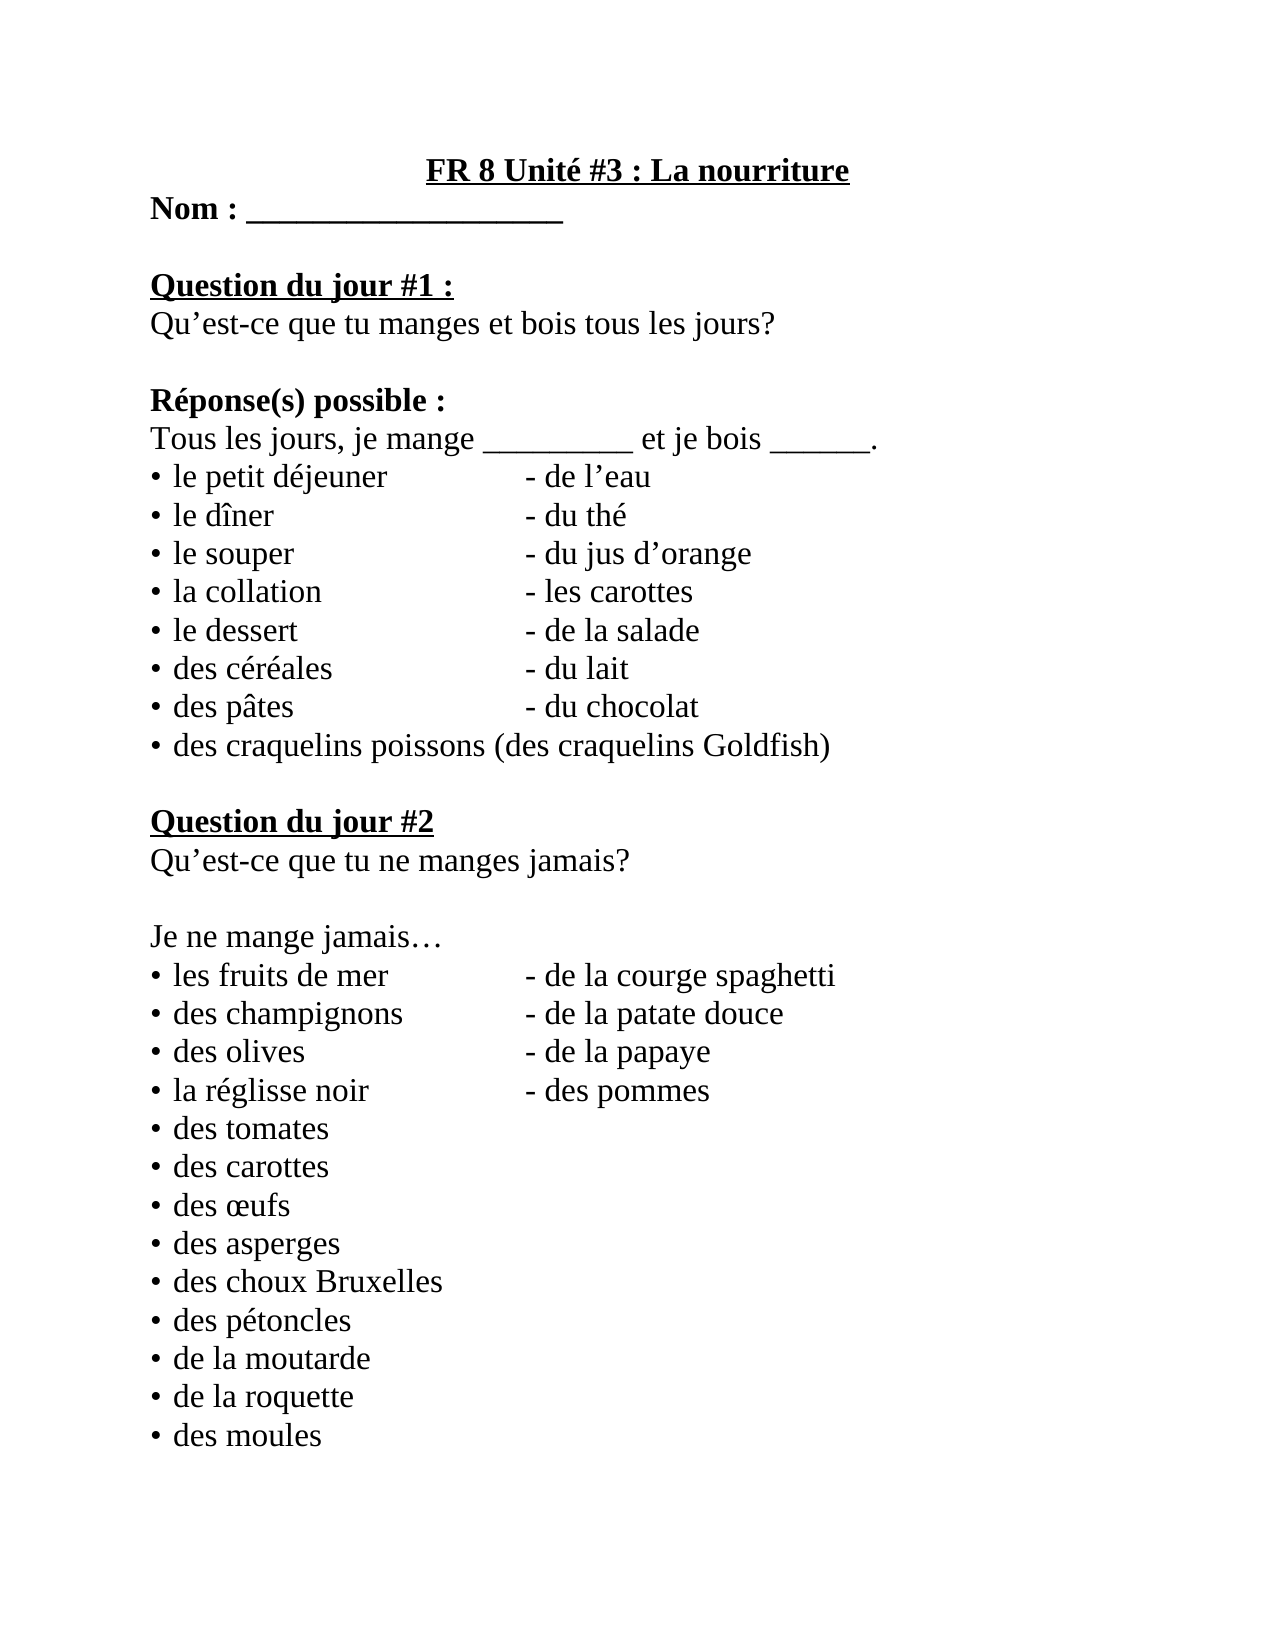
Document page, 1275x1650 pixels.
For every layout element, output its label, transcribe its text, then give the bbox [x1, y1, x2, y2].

list des moules [150, 1415, 1125, 1453]
list des choux Bruxelles [150, 1262, 1125, 1300]
list des œufs [150, 1185, 1125, 1223]
list les fruits de mer - de la courge spaghetti [150, 955, 1125, 993]
list le petit déjeuner - de l’eau [150, 457, 1125, 495]
list des céréales - du lait [150, 648, 1125, 687]
list de la moutarde [150, 1338, 1125, 1377]
text Réponse(s) possible : [150, 380, 1125, 418]
list la collation - les carottes [150, 572, 1125, 610]
text Qu’est-ce que tu manges et bois tous les jours? [150, 303, 1125, 342]
list le dessert - de la salade [150, 610, 1125, 648]
list des pâtes - du chocolat [150, 687, 1125, 725]
list des pétoncles [150, 1300, 1125, 1338]
text Tous les jours, je mange _________ et je bois ______. [150, 418, 1125, 457]
list des champignons - de la patate douce [150, 993, 1125, 1032]
text Question du jour #1 : [150, 265, 1125, 303]
text FR 8 Unité #3 : La nourriture [150, 150, 1125, 188]
text Nom : ___________________ [150, 188, 1125, 227]
list la réglisse noir - des pommes [150, 1070, 1125, 1108]
list des asperges [150, 1223, 1125, 1262]
list des olives - de la papaye [150, 1032, 1125, 1070]
text Qu’est-ce que tu ne manges jamais? [150, 840, 1125, 878]
list des carottes [150, 1147, 1125, 1185]
text Je ne mange jamais… [150, 917, 1125, 955]
list le souper - du jus d’orange [150, 533, 1125, 572]
text Question du jour #2 [150, 802, 1125, 840]
list le dîner - du thé [150, 495, 1125, 533]
list des tomates [150, 1108, 1125, 1147]
list de la roquette [150, 1377, 1125, 1415]
list des craquelins poissons (des craquelins Goldfish) [150, 725, 1125, 763]
